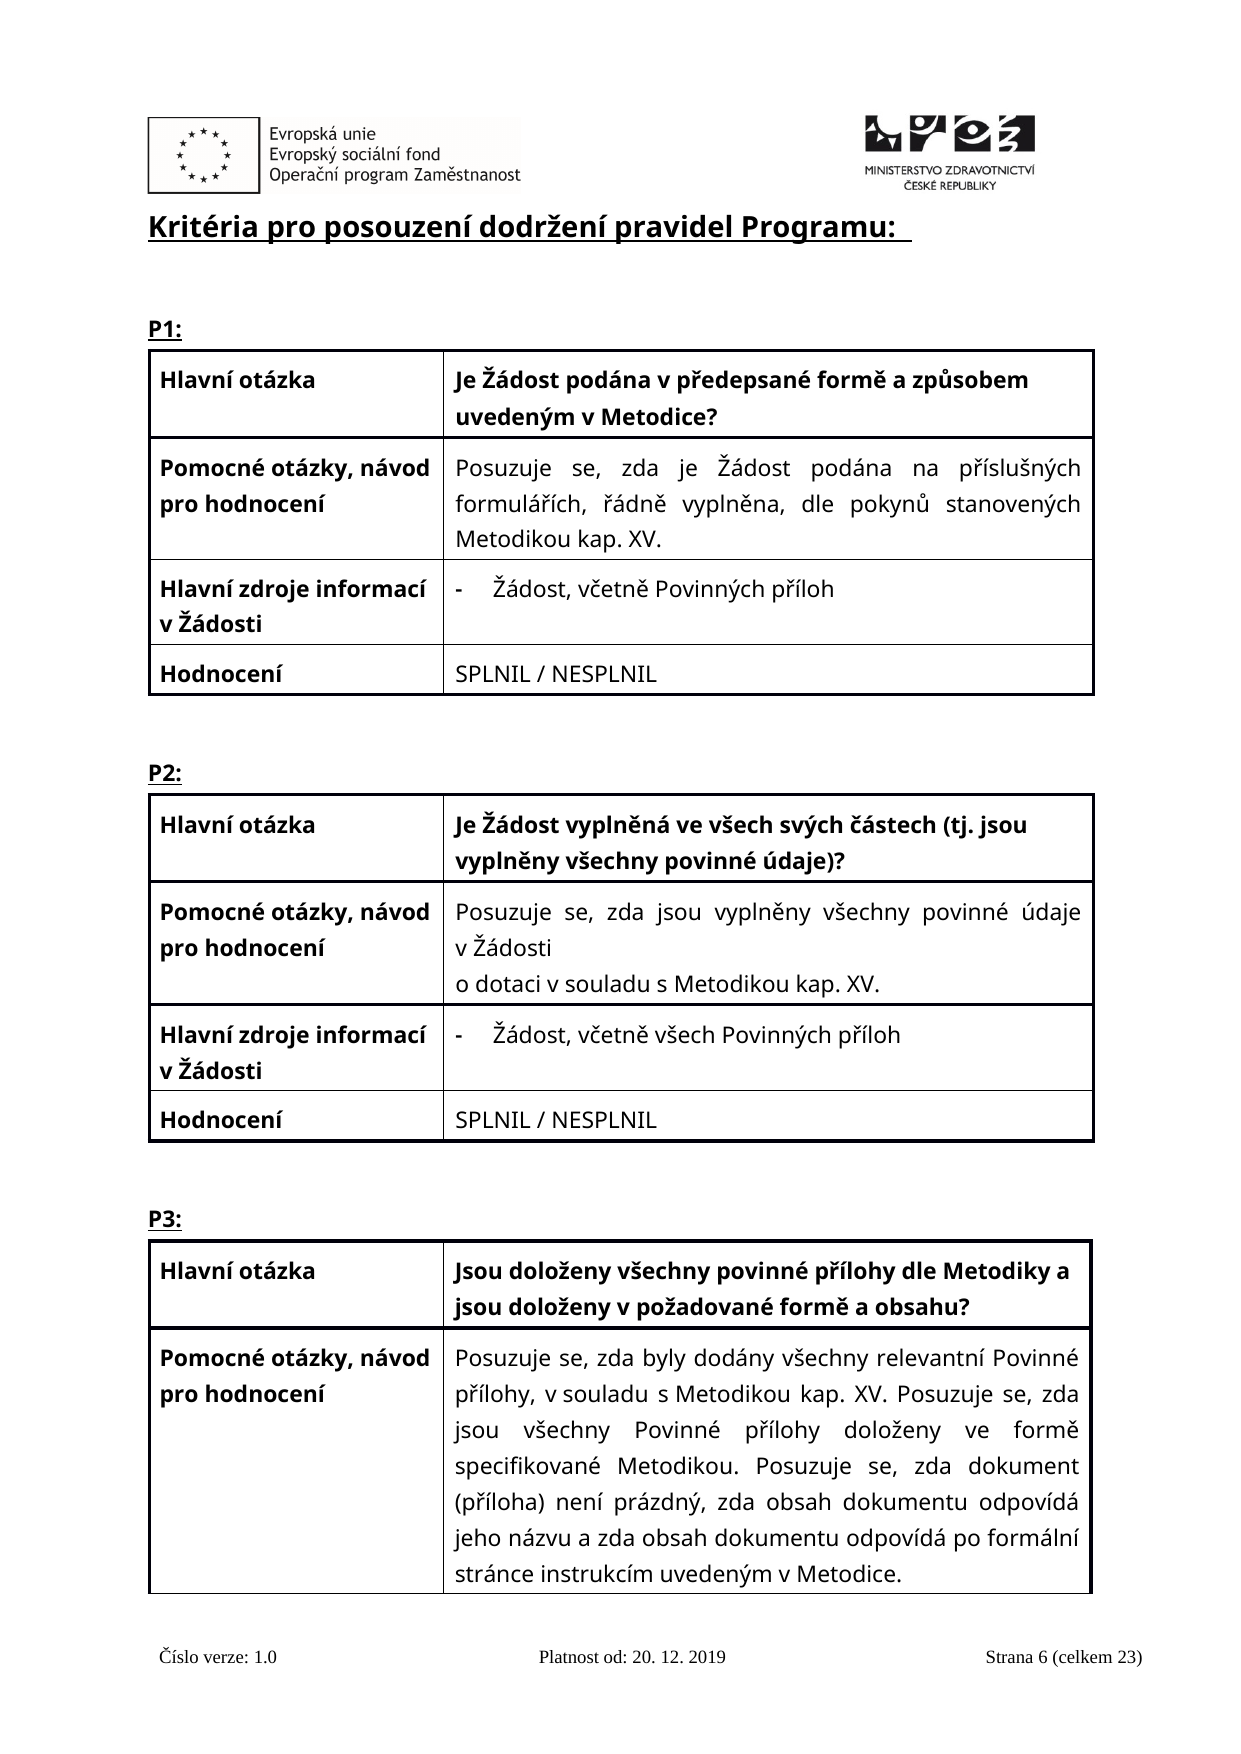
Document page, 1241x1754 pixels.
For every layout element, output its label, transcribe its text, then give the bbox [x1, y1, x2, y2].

table_header Hlavní otázka [151, 1243, 443, 1326]
table_cell Žádost, včetně všech Povinných příloh [444, 1006, 1092, 1090]
text P2: [148, 757, 1093, 788]
table_cell Žádost, včetně Povinných příloh [444, 560, 1092, 644]
table_cell Hlavní zdroje informací v Žádosti [151, 1006, 443, 1090]
table_cell SPLNIL / NESPLNIL [444, 645, 1092, 693]
table_cell SPLNIL / NESPLNIL [444, 1091, 1092, 1139]
table_cell Hlavní zdroje informací v Žádosti [151, 560, 443, 644]
table_header Hlavní otázka [151, 796, 443, 880]
text Kritéria pro posouzení dodržení pravidel Programu: [148, 206, 1093, 246]
picture [147, 117, 521, 194]
table_cell Posuzuje se, zda jsou vyplněny všechny povinné údaje v Žádosti o dotaci v souladu s Metodikou kap. XV. [444, 883, 1092, 1003]
table_header Je Žádost vyplněná ve všech svých částech (tj. jsou vyplněny všechny povinné údaje)? [444, 796, 1092, 880]
table_cell Posuzuje se, zda je Žádost podána na příslušných formulářích, řádně vyplněna, dle pokynů stanovených Metodikou kap. XV. [444, 439, 1092, 559]
table_cell Pomocné otázky, návod pro hodnocení [151, 1330, 443, 1593]
table_cell Hodnocení [151, 1091, 443, 1139]
table_cell Hodnocení [151, 645, 443, 693]
table_header Je Žádost podána v předepsané formě a způsobem uvedeným v Metodice? [444, 352, 1092, 436]
text P3: [148, 1203, 1093, 1234]
text P1: [148, 313, 1093, 344]
table_header Jsou doloženy všechny povinné přílohy dle Metodiky a jsou doloženy v požadované formě a obsahu? [444, 1243, 1089, 1326]
picture [839, 102, 1065, 194]
table_header Hlavní otázka [151, 352, 443, 436]
table_cell Pomocné otázky, návod pro hodnocení [151, 439, 443, 559]
table_cell Pomocné otázky, návod pro hodnocení [151, 883, 443, 1003]
